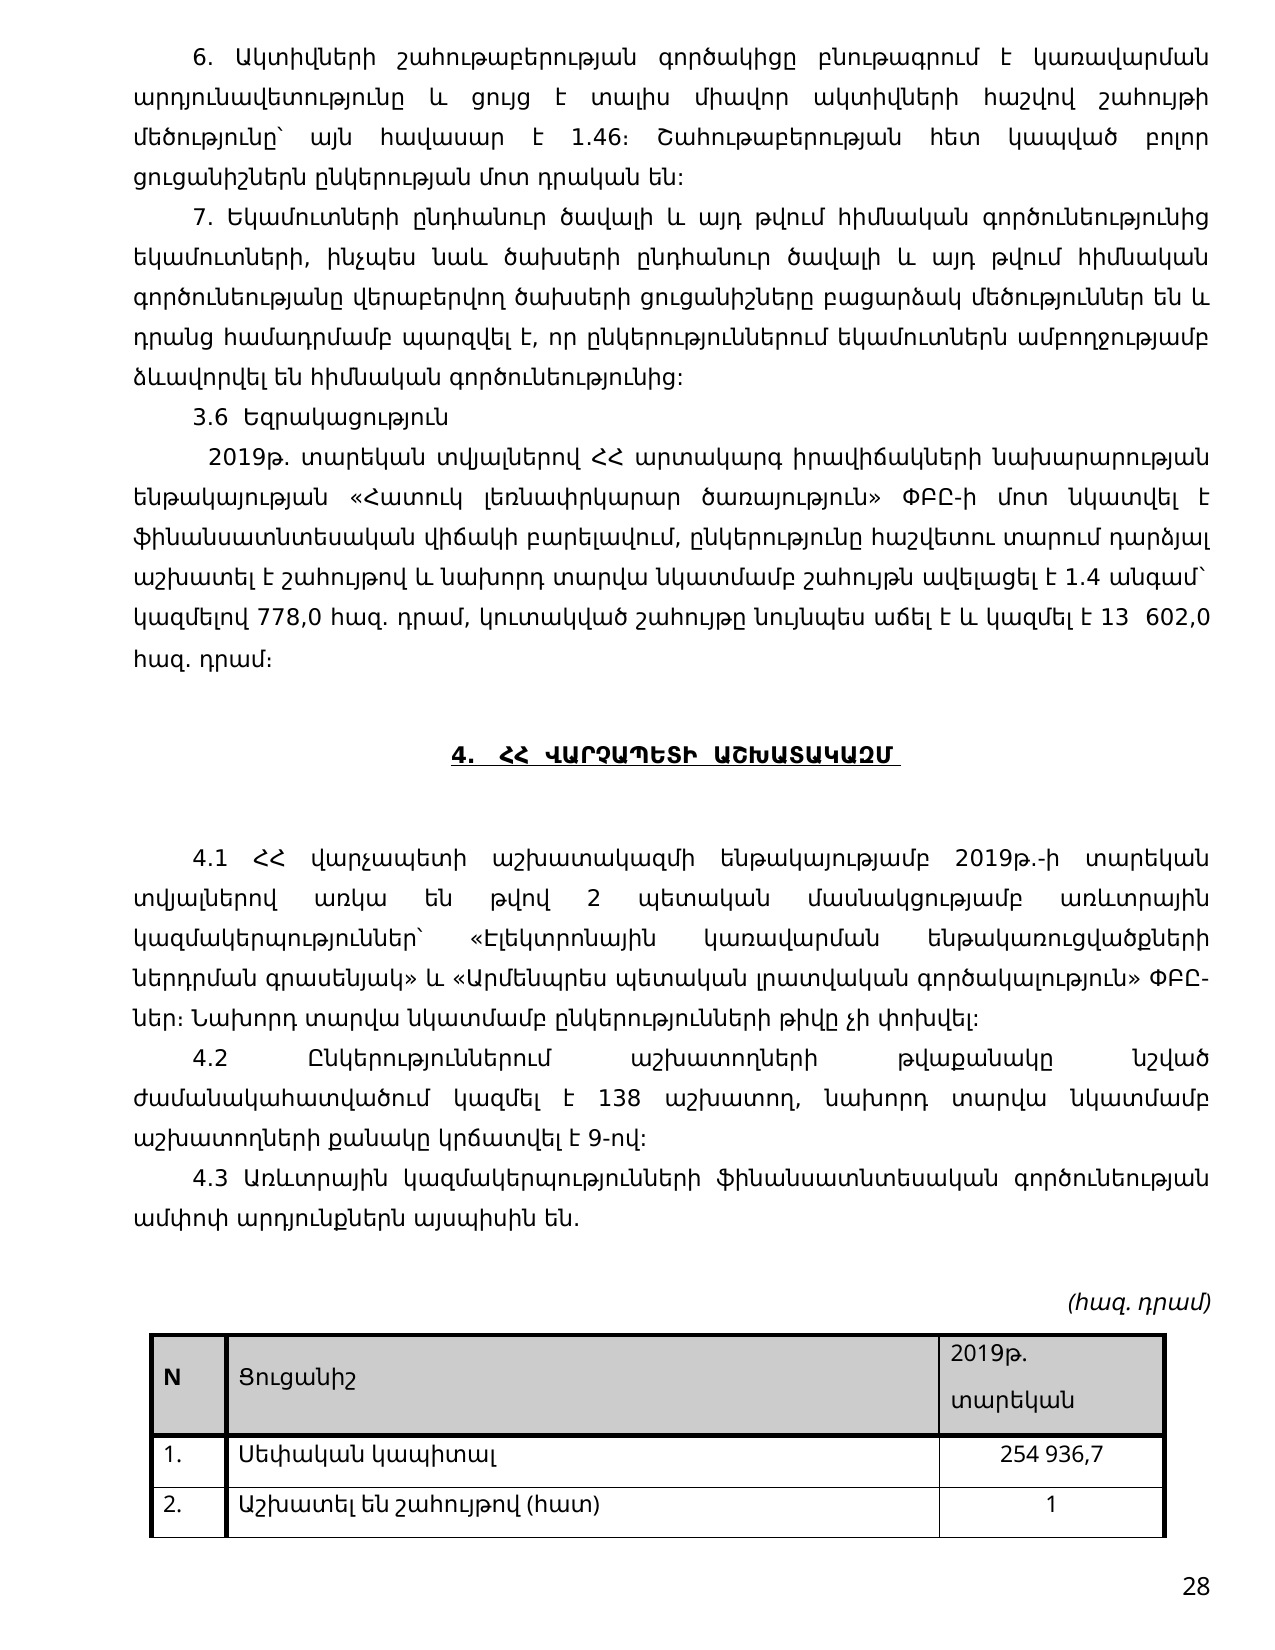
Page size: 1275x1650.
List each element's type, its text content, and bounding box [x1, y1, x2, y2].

table_cell 1 [940, 1488, 1162, 1537]
text 6. Ակտիվների շահութաբերության գործակիցը բնութագրում է կառավարման արդյունավետությունը և ցույց է տալիս միավոր ակտիվների հաշվով շահույթի մեծությունը՝ այն հավասար է 1.46։ Շահութաբերության հետ կապված բոլոր ցուցանիշներն ընկերության մոտ դրական են: [133, 44, 1211, 191]
text (հազ. դրամ) [133, 1286, 1211, 1317]
text 4.2 Ընկերություններում աշխատողների թվաքանակը նշված ժամանակահատվածում կազմել է 138 աշխատող, նախորդ տարվա նկատմամբ աշխատողների քանակը կրճատվել է 9-ով: [133, 1046, 1211, 1152]
table_header 2019թ. տարեկան [940, 1337, 1162, 1433]
text 4.3 Առևտրային կազմակերպությունների ֆինանսատնտեսական գործունեության ամփոփ արդյունքներն այսպիսին են. [133, 1166, 1211, 1232]
table_cell Աշխատել են շահույթով (հատ) [229, 1488, 939, 1537]
text 4. ՀՀ ՎԱՐՉԱՊԵՏԻ ԱՇԽԱՏԱԿԱԶՄ [133, 742, 1211, 768]
table_cell Սեփական կապիտալ [229, 1438, 939, 1487]
text 7. Եկամուտների ընդհանուր ծավալի և այդ թվում հիմնական գործունեությունից եկամուտների, ինչպես նաև ծախսերի ընդհանուր ծավալի և այդ թվում հիմնական գործունեությանը վերաբերվող ծախսերի ցուցանիշները բացարձակ մեծություններ են և դրանց համադրմամբ պարզվել է, որ ընկերություններում եկամուտներն ամբողջությամբ ձևավորվել են հիմնական գործունեությունից: [133, 204, 1211, 391]
table_cell 2. [154, 1488, 224, 1537]
text 3.6 Եզրակացություն [133, 404, 1211, 431]
table_header N [154, 1337, 224, 1433]
text 4.1 ՀՀ վարչապետի աշխատակազմի ենթակայությամբ 2019թ.-ի տարեկան տվյալներով առկա են թվով 2 պետական մասնակցությամբ առևտրային կազմակերպություններ՝ «Էլեկտրոնային կառավարման ենթակառուցվածքների ներդրման գրասենյակ» և «Արմենպրես պետական լրատվական գործակալություն» ՓԲԸ-ներ։ Նախորդ տարվա նկատմամբ ընկերությունների թիվը չի փոխվել: [133, 846, 1211, 1032]
table_cell 254 936,7 [940, 1438, 1162, 1487]
table_header Ցուցանիշ [229, 1337, 938, 1433]
table_cell 1. [154, 1438, 224, 1487]
text 2019թ. տարեկան տվյալներով ՀՀ արտակարգ իրավիճակների նախարարության ենթակայության «Հատուկ լեռնափրկարար ծառայություն» ՓԲԸ-ի մոտ նկատվել է ֆինանսատնտեսական վիճակի բարելավում, ընկերությունը հաշվետու տարում դարձյալ աշխատել է շահույթով և նախորդ տարվա նկատմամբ շահույթն ավելացել է 1.4 անգամ` կազմելով 778,0 հազ. դրամ, կուտակված շահույթը նույնպես աճել է և կազմել է 13 602,0 հազ. դրամ։ [133, 444, 1211, 672]
